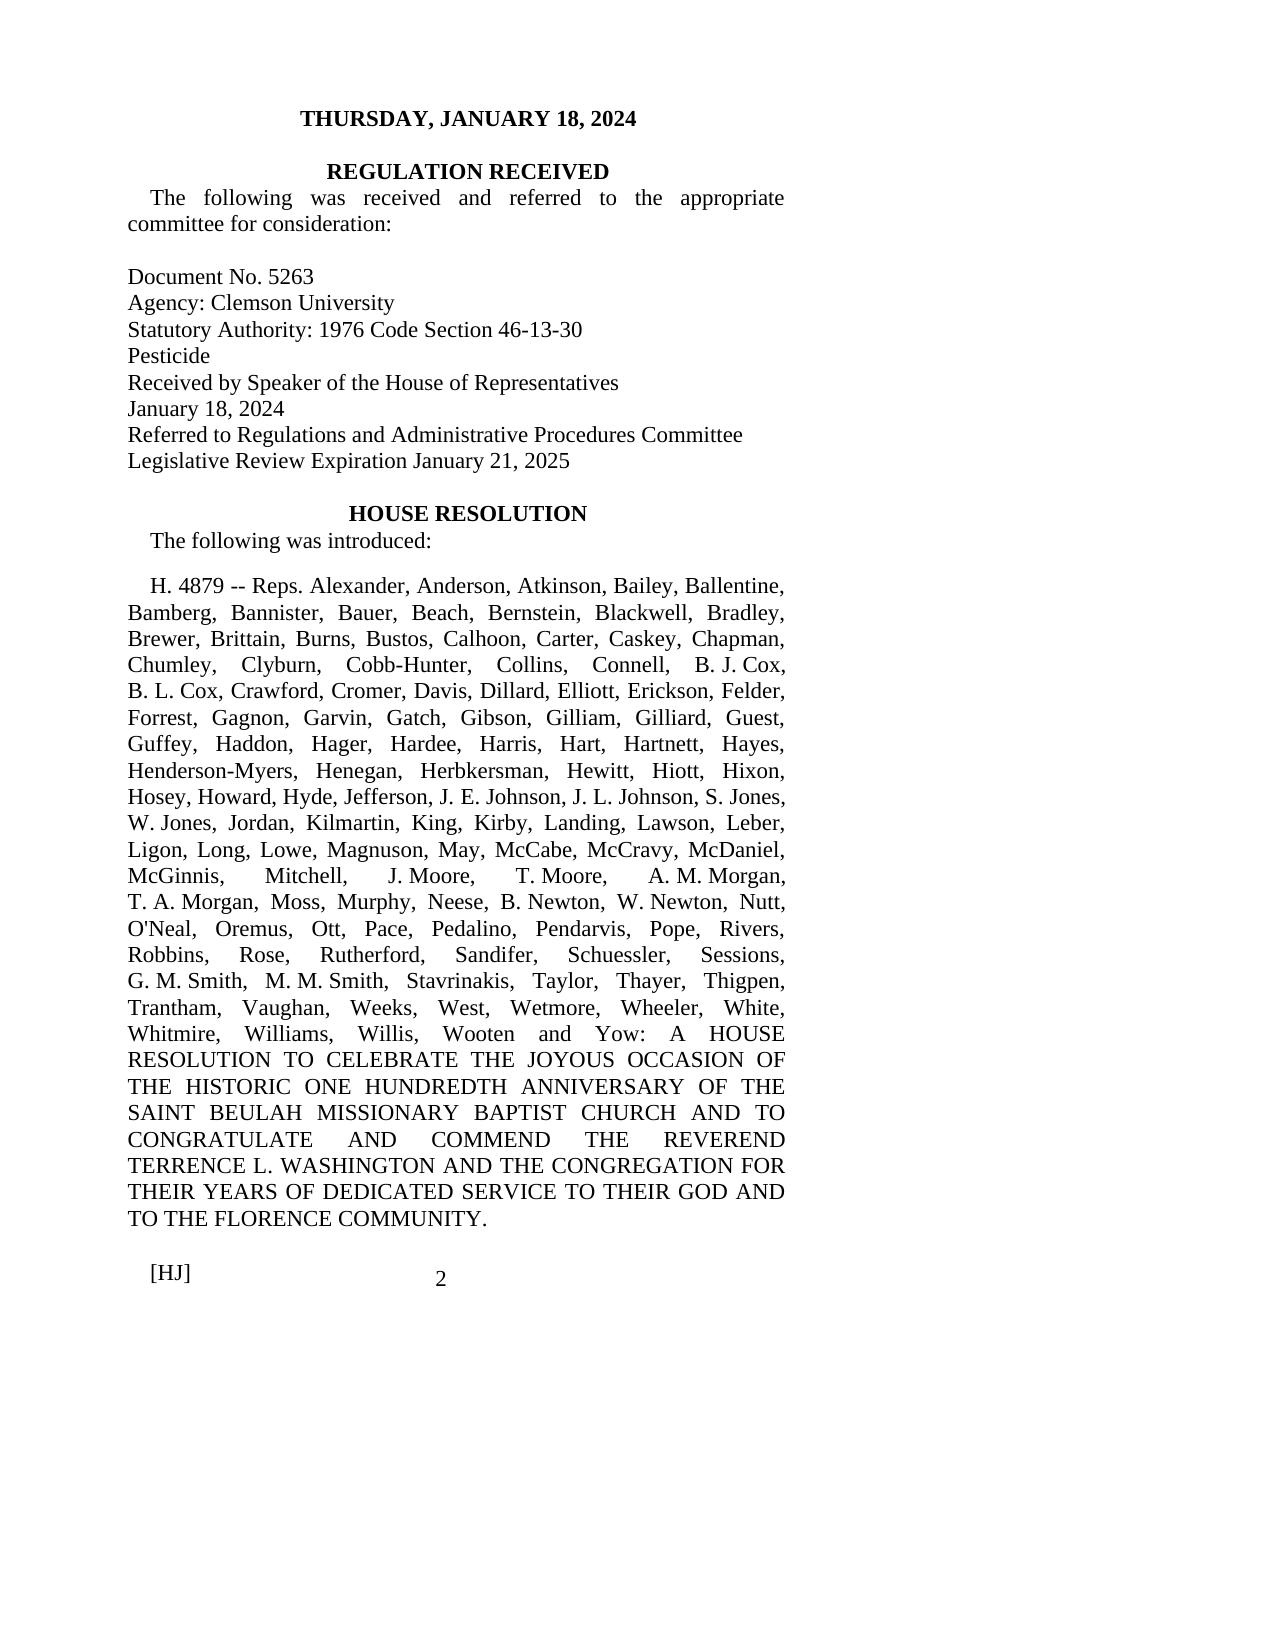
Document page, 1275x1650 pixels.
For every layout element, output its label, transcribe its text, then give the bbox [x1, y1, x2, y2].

text Received by Speaker of the House of Representatives [127, 368, 786, 395]
text Statutory Authority: 1976 Code Section 46-13-30 [127, 316, 786, 342]
text January 18, 2024 [127, 395, 786, 421]
text Document No. 5263 [127, 263, 786, 289]
text Referred to Regulations and Administrative Procedures Committee [127, 421, 786, 448]
text HOUSE RESOLUTION [127, 500, 786, 527]
text REGULATION RECEIVED [127, 158, 786, 184]
text The following was received and referred to the appropriate committee for consideration: [127, 184, 786, 237]
text H. 4879 -- Reps. Alexander, Anderson, Atkinson, Bailey, Ballentine, Bamberg, Bannister, Bauer, Beach, Bernstein, Blackwell, Bradley, Brewer, Brittain, Burns, Bustos, Calhoon, Carter, Caskey, Chapman, Chumley, Clyburn, Cobb-Hunter, Collins, Connell, B. J. Cox, B. L. Cox, Crawford, Cromer, Davis, Dillard, Elliott, Erickson, Felder, Forrest, Gagnon, Garvin, Gatch, Gibson, Gilliam, Gilliard, Guest, Guffey, Haddon, Hager, Hardee, Harris, Hart, Hartnett, Hayes, Henderson-Myers, Henegan, Herbkersman, Hewitt, Hiott, Hixon, Hosey, Howard, Hyde, Jefferson, J. E. Johnson, J. L. Johnson, S. Jones, W. Jones, Jordan, Kilmartin, King, Kirby, Landing, Lawson, Leber, Ligon, Long, Lowe, Magnuson, May, McCabe, McCravy, McDaniel, McGinnis, Mitchell, J. Moore, T. Moore, A. M. Morgan, T. A. Morgan, Moss, Murphy, Neese, B. Newton, W. Newton, Nutt, O'Neal, Oremus, Ott, Pace, Pedalino, Pendarvis, Pope, Rivers, Robbins, Rose, Rutherford, Sandifer, Schuessler, Sessions, G. M. Smith, M. M. Smith, Stavrinakis, Taylor, Thayer, Thigpen, Trantham, Vaughan, Weeks, West, Wetmore, Wheeler, White, Whitmire, Williams, Willis, Wooten and Yow: A HOUSE RESOLUTION TO CELEBRATE THE JOYOUS OCCASION OF THE HISTORIC ONE HUNDREDTH ANNIVERSARY OF THE SAINT BEULAH MISSIONARY BAPTIST CHURCH AND TO CONGRATULATE AND COMMEND THE REVEREND TERRENCE L. WASHINGTON AND THE CONGREGATION FOR THEIR YEARS OF DEDICATED SERVICE TO THEIR GOD AND TO THE FLORENCE COMMUNITY. [127, 572, 786, 1231]
text The following was introduced: [127, 527, 786, 553]
text Agency: Clemson University [127, 289, 786, 316]
text Pesticide [127, 342, 786, 368]
text Legislative Review Expiration January 21, 2025 [127, 448, 786, 474]
